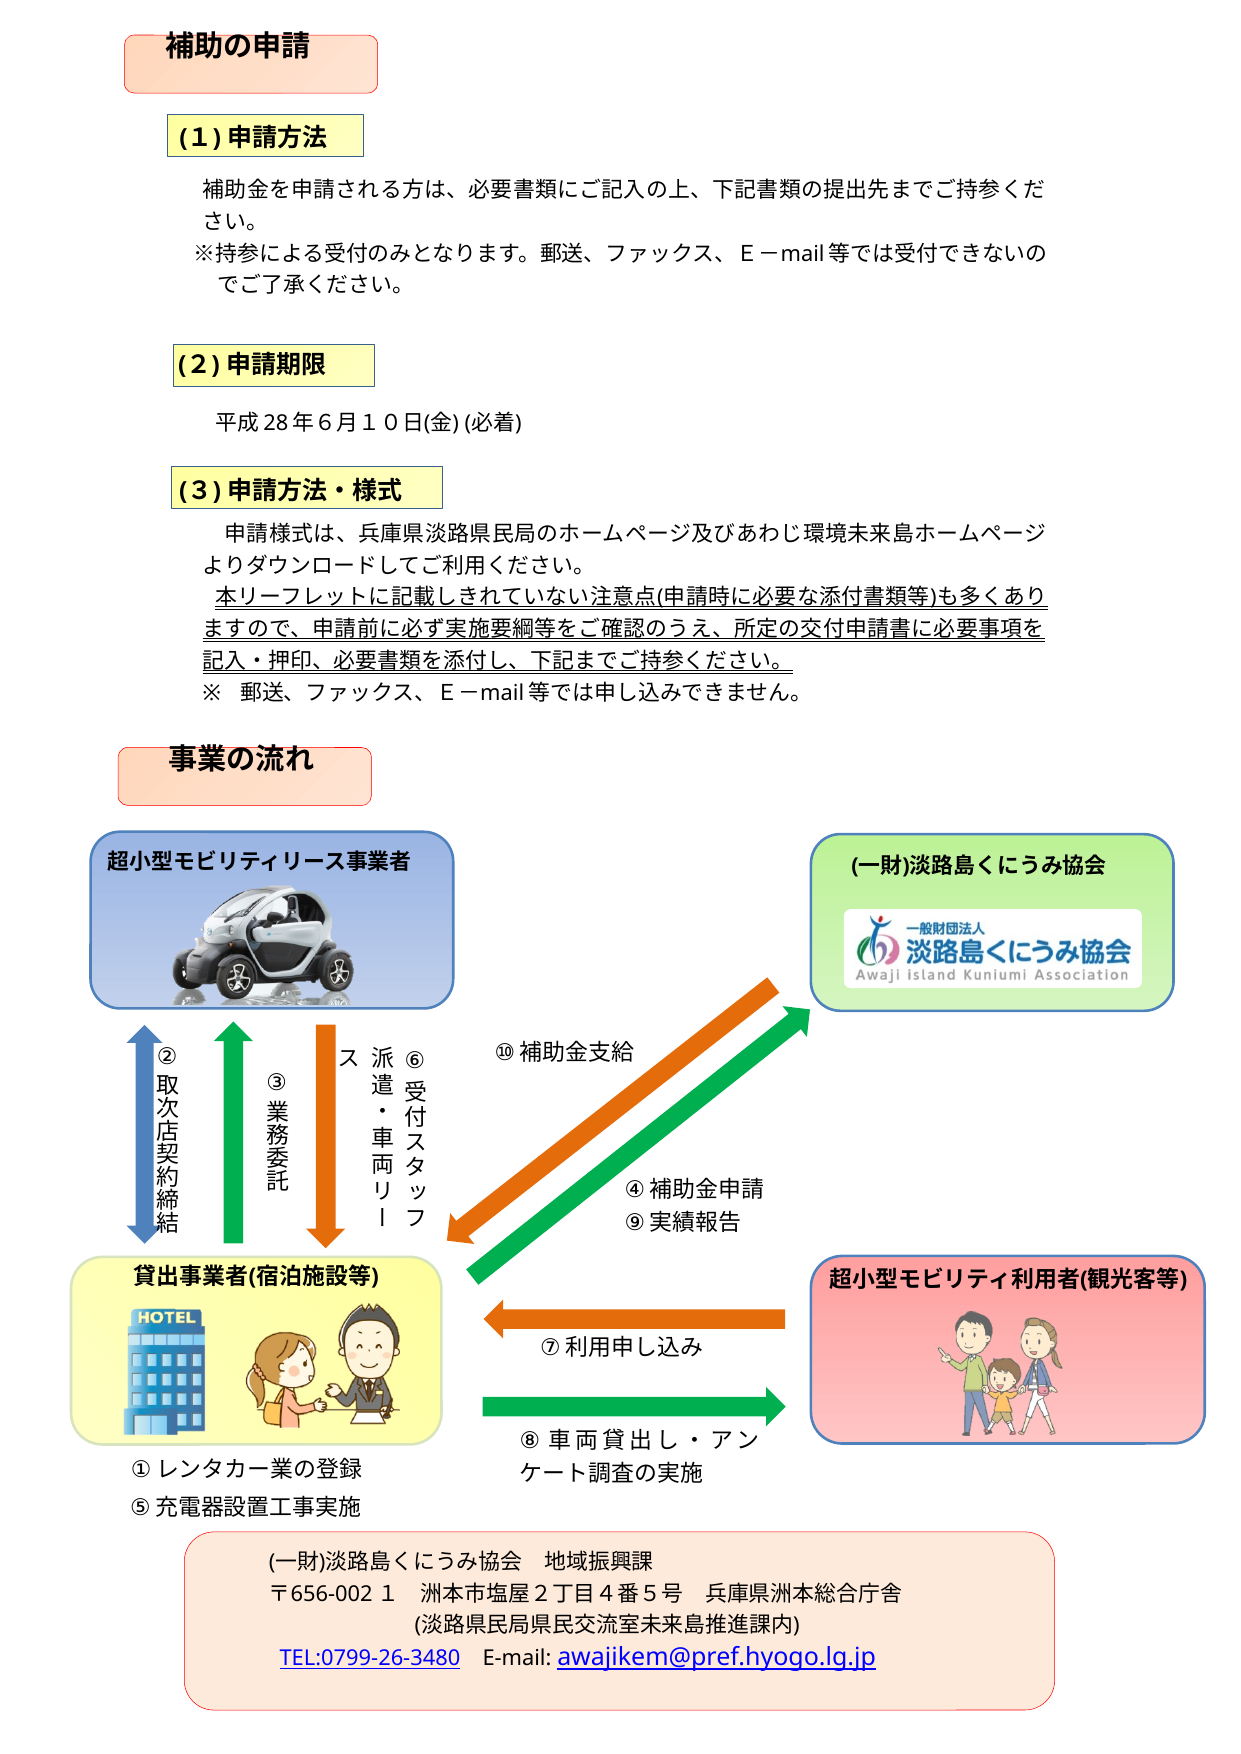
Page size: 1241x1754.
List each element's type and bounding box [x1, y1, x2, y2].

picture [843, 909, 1142, 989]
picture [92, 1300, 236, 1444]
picture [937, 1311, 1063, 1436]
picture [105, 822, 418, 1005]
picture [245, 1303, 400, 1428]
